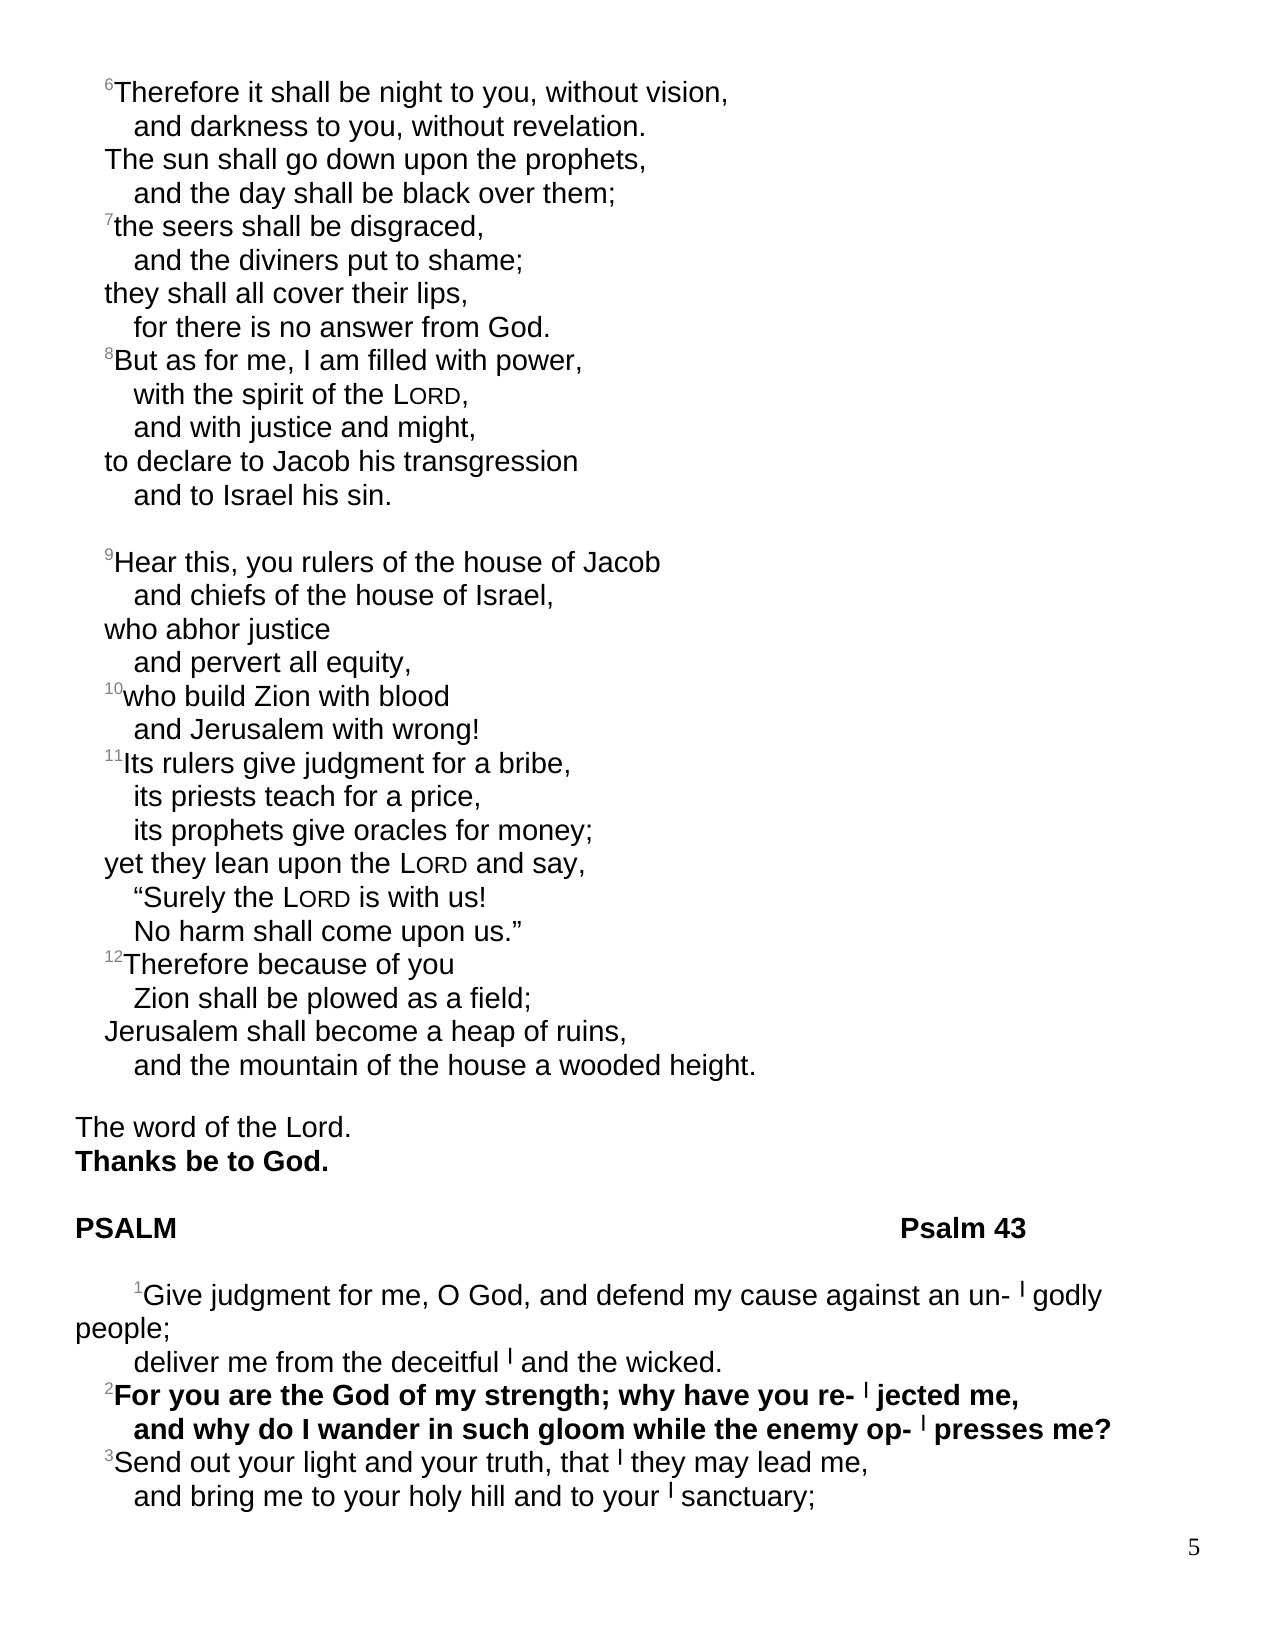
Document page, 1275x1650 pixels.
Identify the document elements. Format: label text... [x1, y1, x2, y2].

text Psalm Psalm 43 [75, 1211, 1200, 1244]
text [75, 1278, 1200, 1512]
text Thanks be to God. [75, 1143, 1200, 1177]
text The word of the Lord. [75, 1110, 1200, 1143]
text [75, 75, 1200, 1081]
